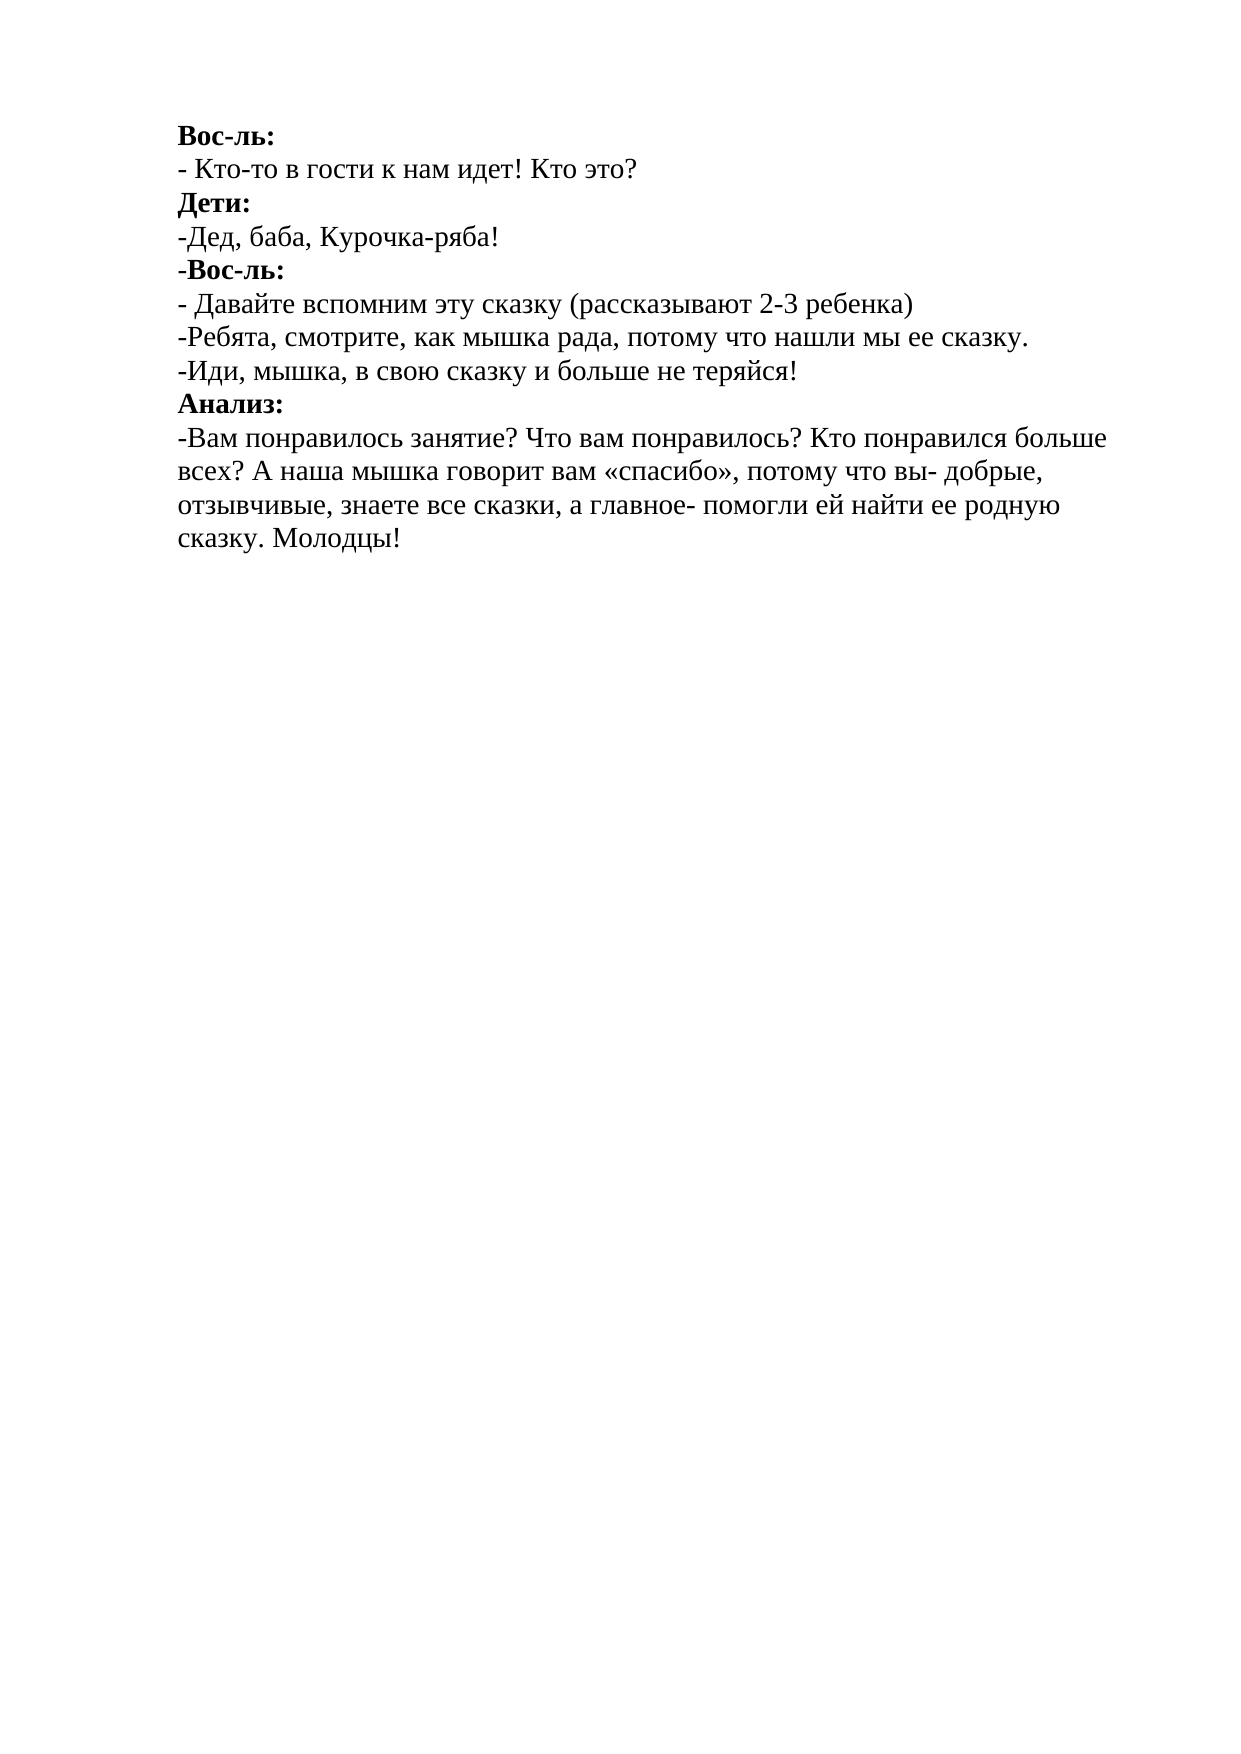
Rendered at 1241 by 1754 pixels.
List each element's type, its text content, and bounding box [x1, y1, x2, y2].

text -Иди, мышка, в свою сказку и больше не теряйся! [177, 353, 1152, 386]
text - Кто-то в гости к нам идет! Кто это? [177, 152, 1152, 185]
text Вос-ль: [177, 118, 1152, 152]
text -Вам понравилось занятие? Что вам понравилось? Кто понравился больше всех? А наша мышка говорит вам «спасибо», потому что вы- добрые, отзывчивые, знаете все сказки, а главное- помогли ей найти ее родную сказку. Молодцы! [177, 420, 1152, 554]
text Анализ: [177, 386, 1152, 420]
text -Ребята, смотрите, как мышка рада, потому что нашли мы ее сказку. [177, 319, 1152, 353]
text Дети: [177, 185, 1152, 219]
text - Давайте вспомним эту сказку (рассказывают 2-3 ребенка) [177, 286, 1152, 319]
text -Дед, баба, Курочка-ряба! [177, 219, 1152, 252]
text -Вос-ль: [177, 252, 1152, 286]
